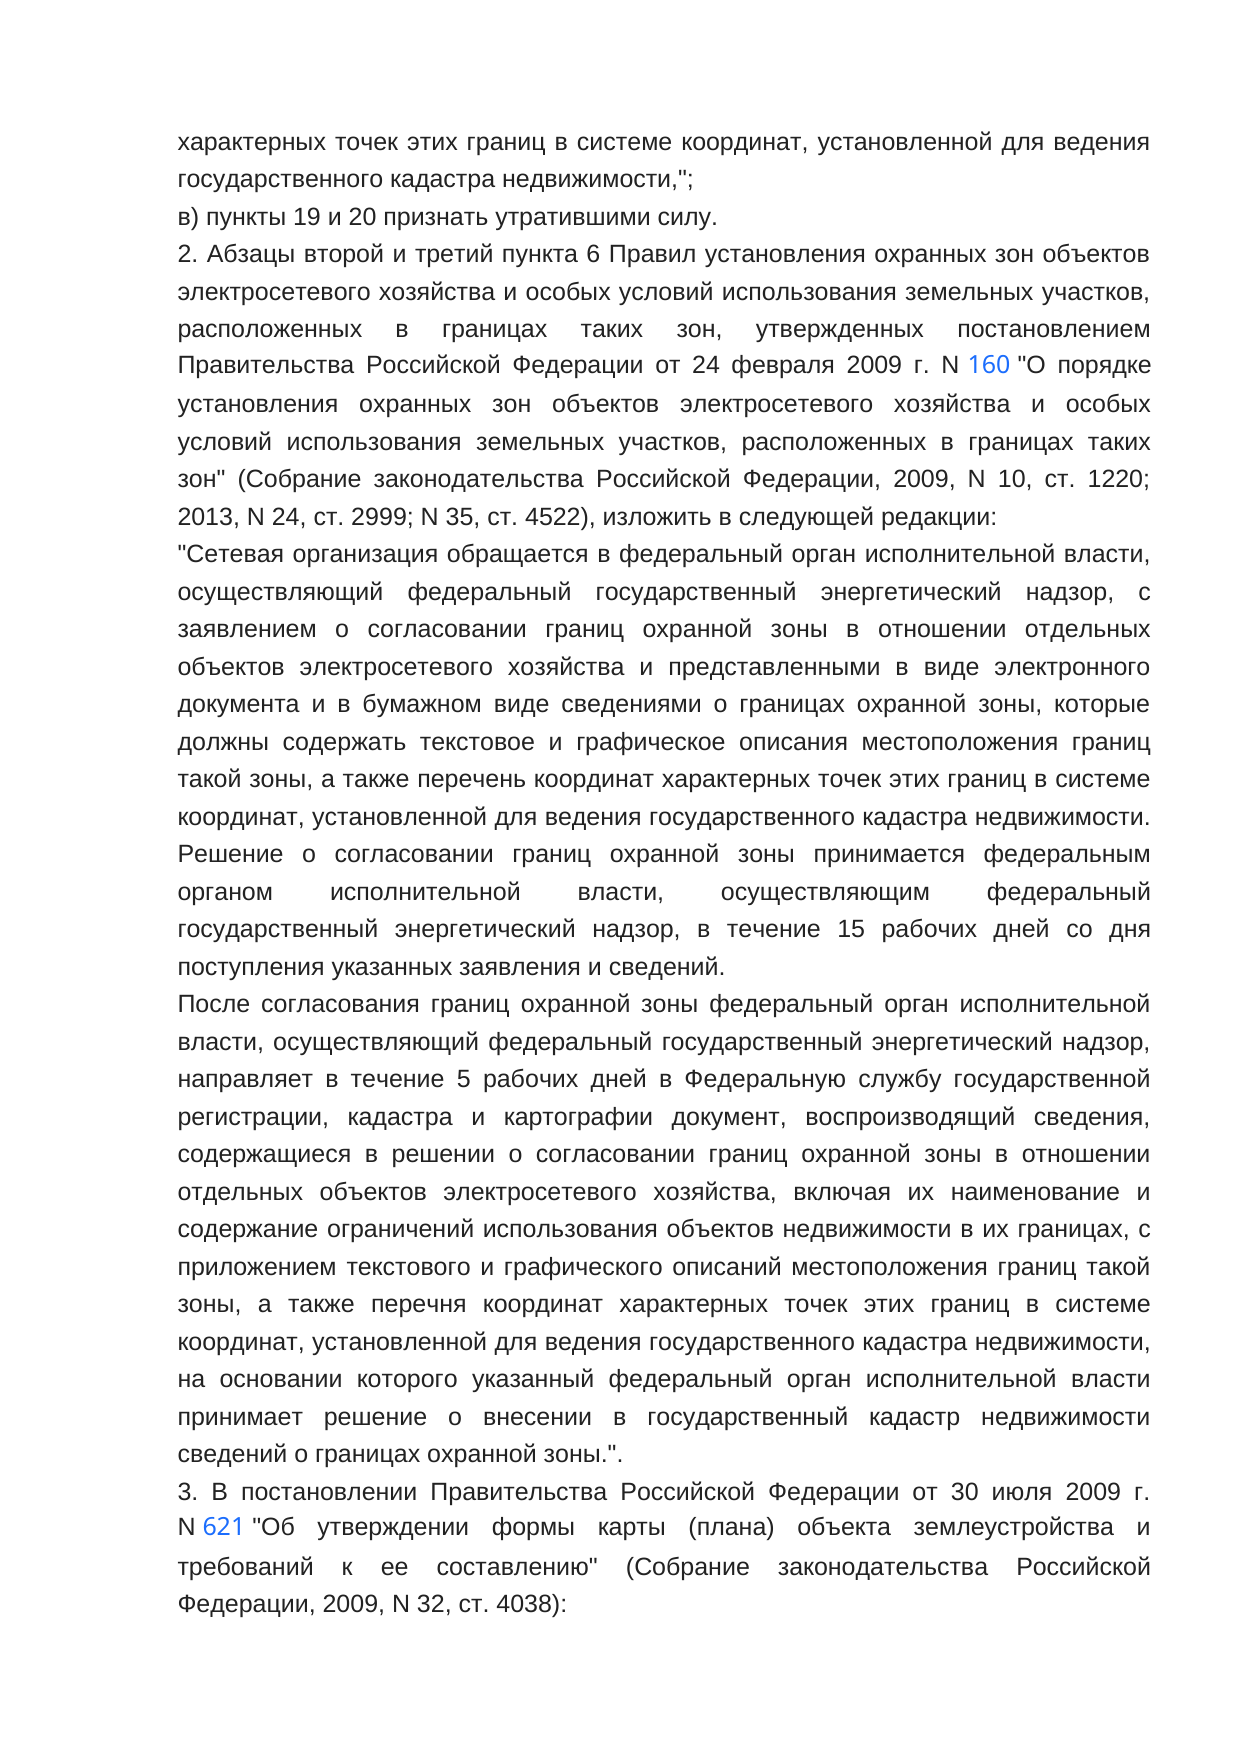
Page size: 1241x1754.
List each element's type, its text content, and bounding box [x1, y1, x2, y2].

text После согласования границ охранной зоны федеральный орган исполнительной власти, осуществляющий федеральный государственный энергетический надзор, направляет в течение 5 рабочих дней в Федеральную службу государственной регистрации, кадастра и картографии документ, воспроизводящий сведения, содержащиеся в решении о согласовании границ охранной зоны в отношении отдельных объектов электросетевого хозяйства, включая их наименование и содержание ограничений использования объектов недвижимости в их границах, с приложением текстового и графического описаний местоположения границ такой зоны, а также перечня координат характерных точек этих границ в системе координат, установленной для ведения государственного кадастра недвижимости, на основании которого указанный федеральный орган исполнительной власти принимает решение о внесении в государственный кадастр недвижимости сведений о границах охранной зоны.". [177, 981, 1152, 1468]
text 3. В постановлении Правительства Российской Федерации от 30 июля 2009 г. N 621 "Об утверждении формы карты (плана) объекта землеустройства и требований к ее составлению" (Собрание законодательства Российской Федерации, 2009, N 32, ст. 4038): [177, 1468, 1152, 1618]
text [177, 118, 1152, 193]
text в) пункты 19 и 20 признать утратившими силу. [177, 193, 1152, 231]
text "Сетевая организация обращается в федеральный орган исполнительной власти, осуществляющий федеральный государственный энергетический надзор, с заявлением о согласовании границ охранной зоны в отношении отдельных объектов электросетевого хозяйства и представленными в виде электронного документа и в бумажном виде сведениями о границах охранной зоны, которые должны содержать текстовое и графическое описания местоположения границ такой зоны, а также перечень координат характерных точек этих границ в системе координат, установленной для ведения государственного кадастра недвижимости. Решение о согласовании границ охранной зоны принимается федеральным органом исполнительной власти, осуществляющим федеральный государственный энергетический надзор, в течение 15 рабочих дней со дня поступления указанных заявления и сведений. [177, 531, 1152, 981]
text 2. Абзацы второй и третий пункта 6 Правил установления охранных зон объектов электросетевого хозяйства и особых условий использования земельных участков, расположенных в границах таких зон, утвержденных постановлением Правительства Российской Федерации от 24 февраля 2009 г. N 160 "О порядке установления охранных зон объектов электросетевого хозяйства и особых условий использования земельных участков, расположенных в границах таких зон" (Собрание законодательства Российской Федерации, 2009, N 10, ст. 1220; 2013, N 24, ст. 2999; N 35, ст. 4522), изложить в следующей редакции: [177, 231, 1152, 531]
